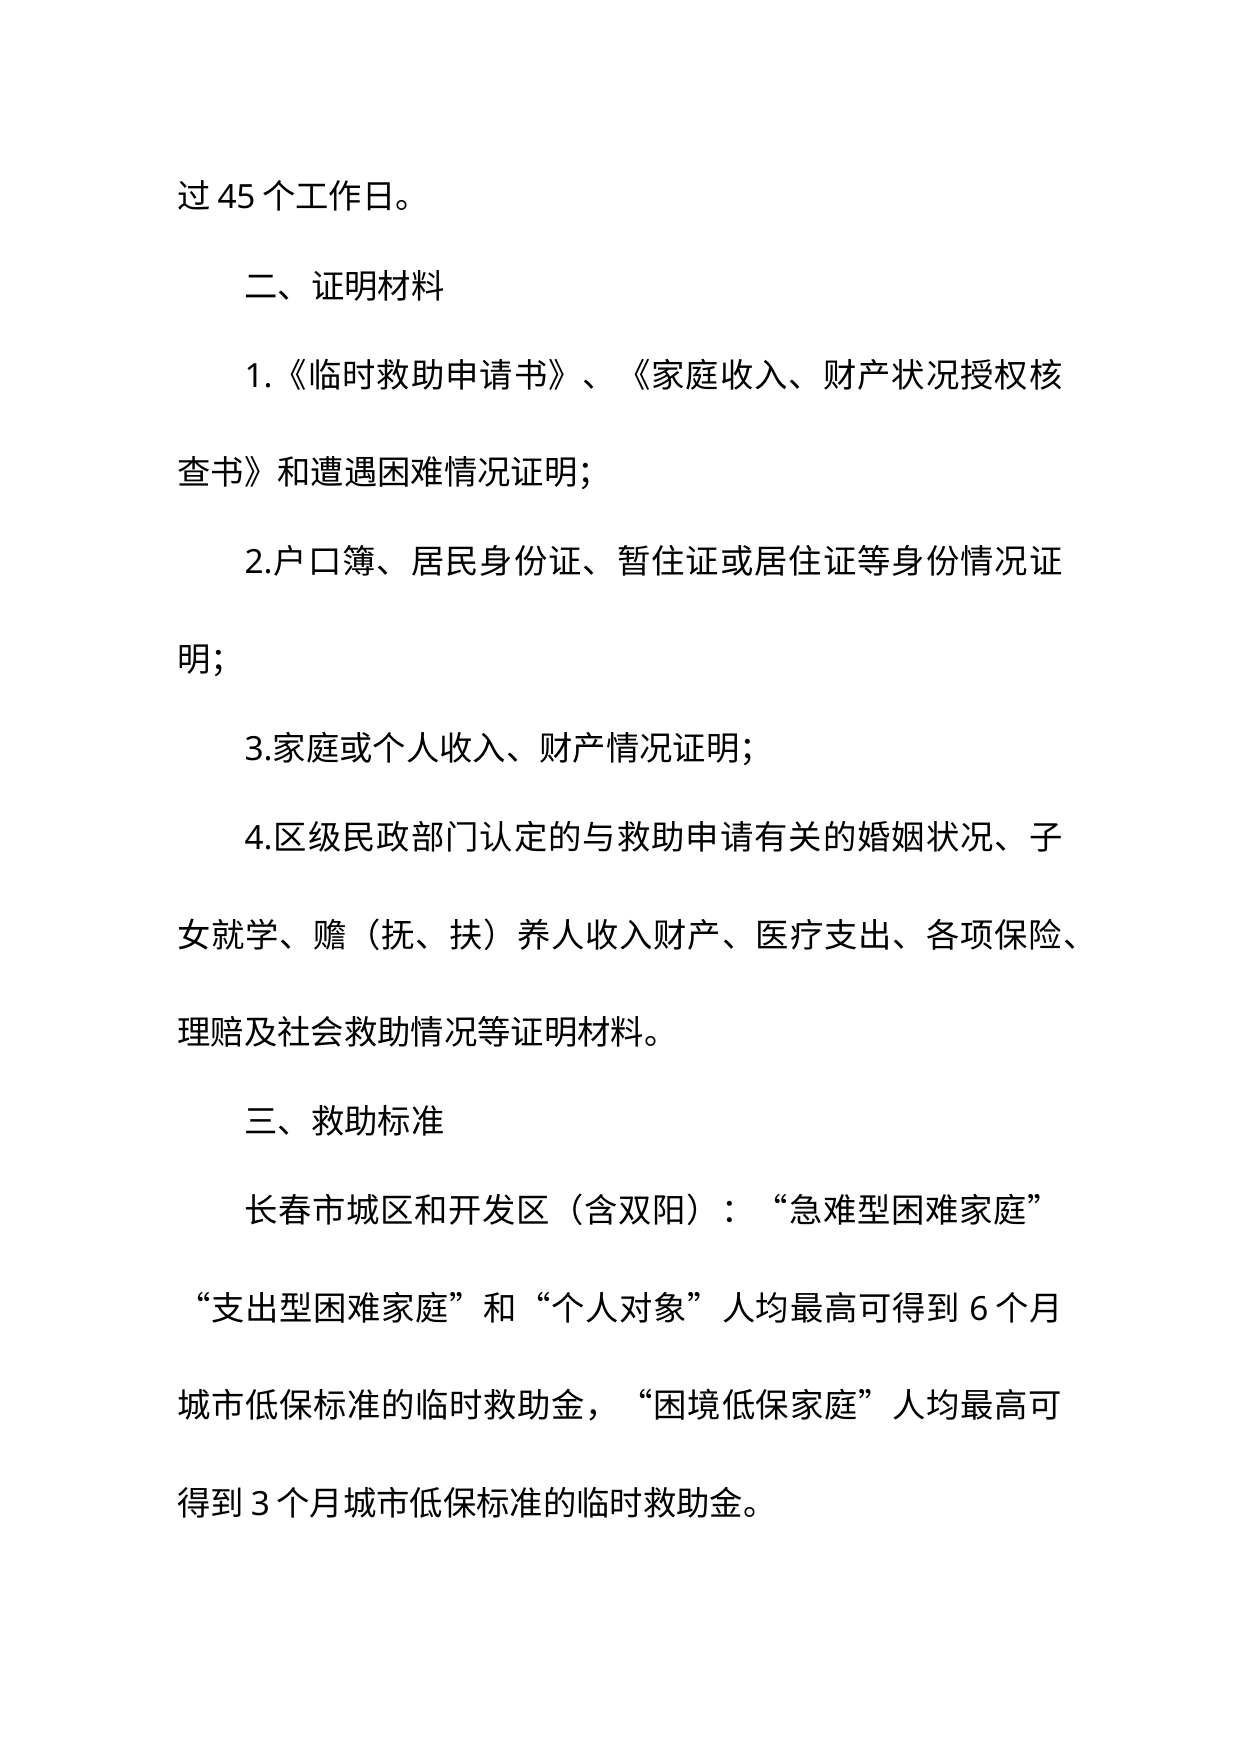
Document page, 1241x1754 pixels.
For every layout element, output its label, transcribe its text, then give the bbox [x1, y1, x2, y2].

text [177, 162, 1063, 227]
text 二、证明材料 [177, 251, 1063, 316]
text 3.家庭或个人收入、财产情况证明； [177, 713, 1063, 778]
text 三、救助标准 [177, 1087, 1063, 1152]
text 2.户口簿、居民身份证、暂住证或居住证等身份情况证明； [177, 527, 1063, 689]
text 4.区级民政部门认定的与救助申请有关的婚姻状况、子女就学、赡（抚、扶）养人收入财产、医疗支出、各项保险、理赔及社会救助情况等证明材料。 [177, 802, 1063, 1062]
text 1.《临时救助申请书》、《家庭收入、财产状况授权核查书》和遭遇困难情况证明； [177, 340, 1063, 503]
text 长春市城区和开发区（含双阳）：“急难型困难家庭”、“支出型困难家庭”和“个人对象”人均最高可得到6个月城市低保标准的临时救助金，“困境低保家庭”人均最高可得到3个月城市低保标准的临时救助金。 [177, 1176, 1063, 1533]
